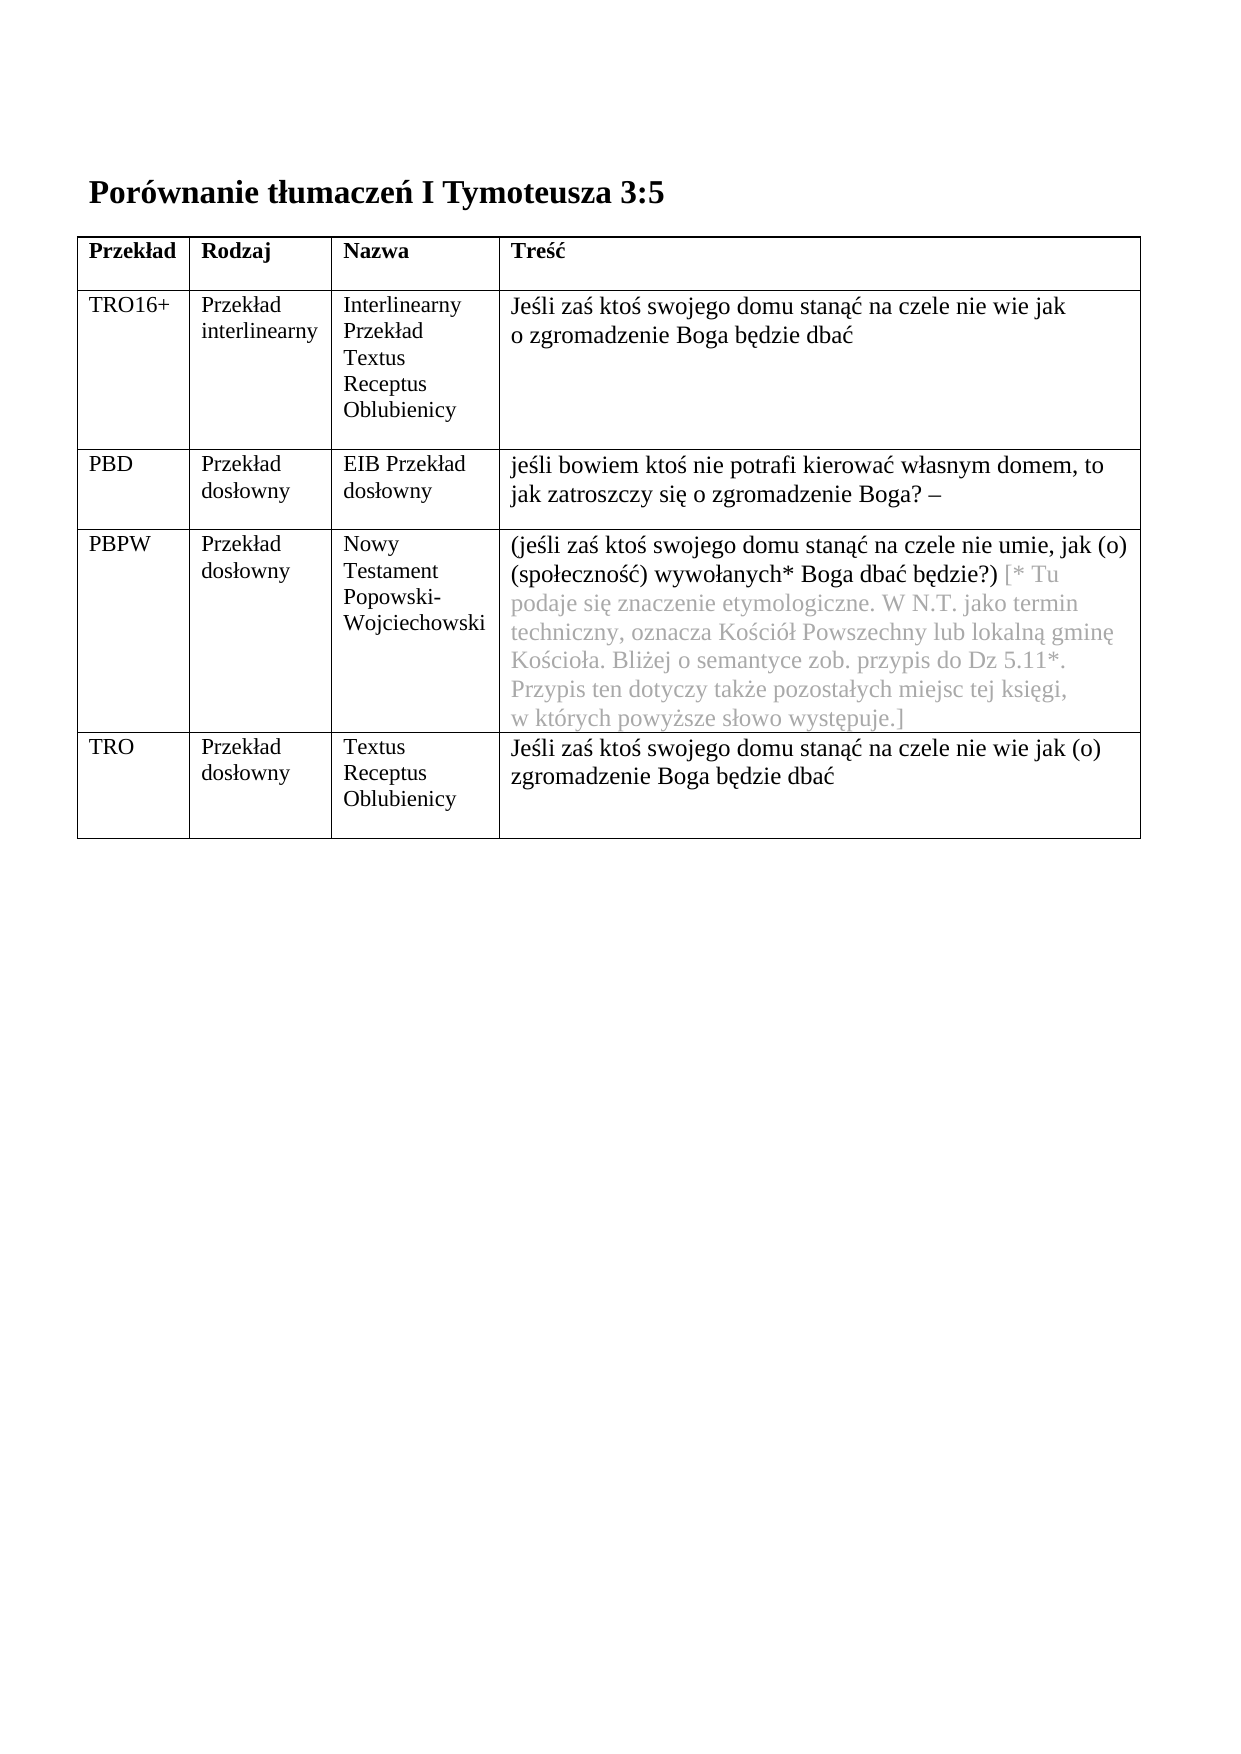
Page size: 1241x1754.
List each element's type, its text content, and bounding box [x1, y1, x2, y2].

table_cell Przekład dosłowny [190, 450, 331, 529]
table_header Przekład [78, 238, 189, 290]
table_cell Przekład dosłowny [190, 530, 331, 732]
table_cell TRO16+ [78, 291, 189, 449]
table_header Treść [500, 238, 1140, 290]
table_cell Nowy Testament Popowski-Wojciechowski [332, 530, 499, 732]
table_cell EIB Przekład dosłowny [332, 450, 499, 529]
table_cell Interlinearny Przekład Textus Receptus Oblubienicy [332, 291, 499, 449]
table_cell (jeśli zaś ktoś swojego domu stanąć na czele nie umie, jak (o) (społeczność) wywołanych* Boga dbać będzie?) [* Tu podaje się znaczenie etymologiczne. W N.T. jako termin techniczny, oznacza Kościół Powszechny lub lokalną gminę Kościoła. Bliżej o semantyce zob. przypis do Dz 5.11*. Przypis ten dotyczy także pozostałych miejsc tej księgi, w których powyższe słowo występuje.] [500, 530, 1140, 732]
table_cell Textus Receptus Oblubienicy [332, 733, 499, 838]
table_cell Jeśli zaś ktoś swojego domu stanąć na czele nie wie jak o zgromadzenie Boga będzie dbać [500, 291, 1140, 449]
table_cell PBPW [78, 530, 189, 732]
table_header Nazwa [332, 238, 499, 290]
table_cell PBD [78, 450, 189, 529]
table_header Rodzaj [190, 238, 331, 290]
table_cell Przekład dosłowny [190, 733, 331, 838]
table_cell Jeśli zaś ktoś swojego domu stanąć na czele nie wie jak (o) zgromadzenie Boga będzie dbać [500, 733, 1140, 838]
table_cell Przekład interlinearny [190, 291, 331, 449]
text Porównanie tłumaczeń I Tymoteusza 3:5 [88, 173, 1152, 211]
table_cell TRO [78, 733, 189, 838]
table_cell jeśli bowiem ktoś nie potrafi kierować własnym domem, to jak zatroszczy się o zgromadzenie Boga? – [500, 450, 1140, 529]
